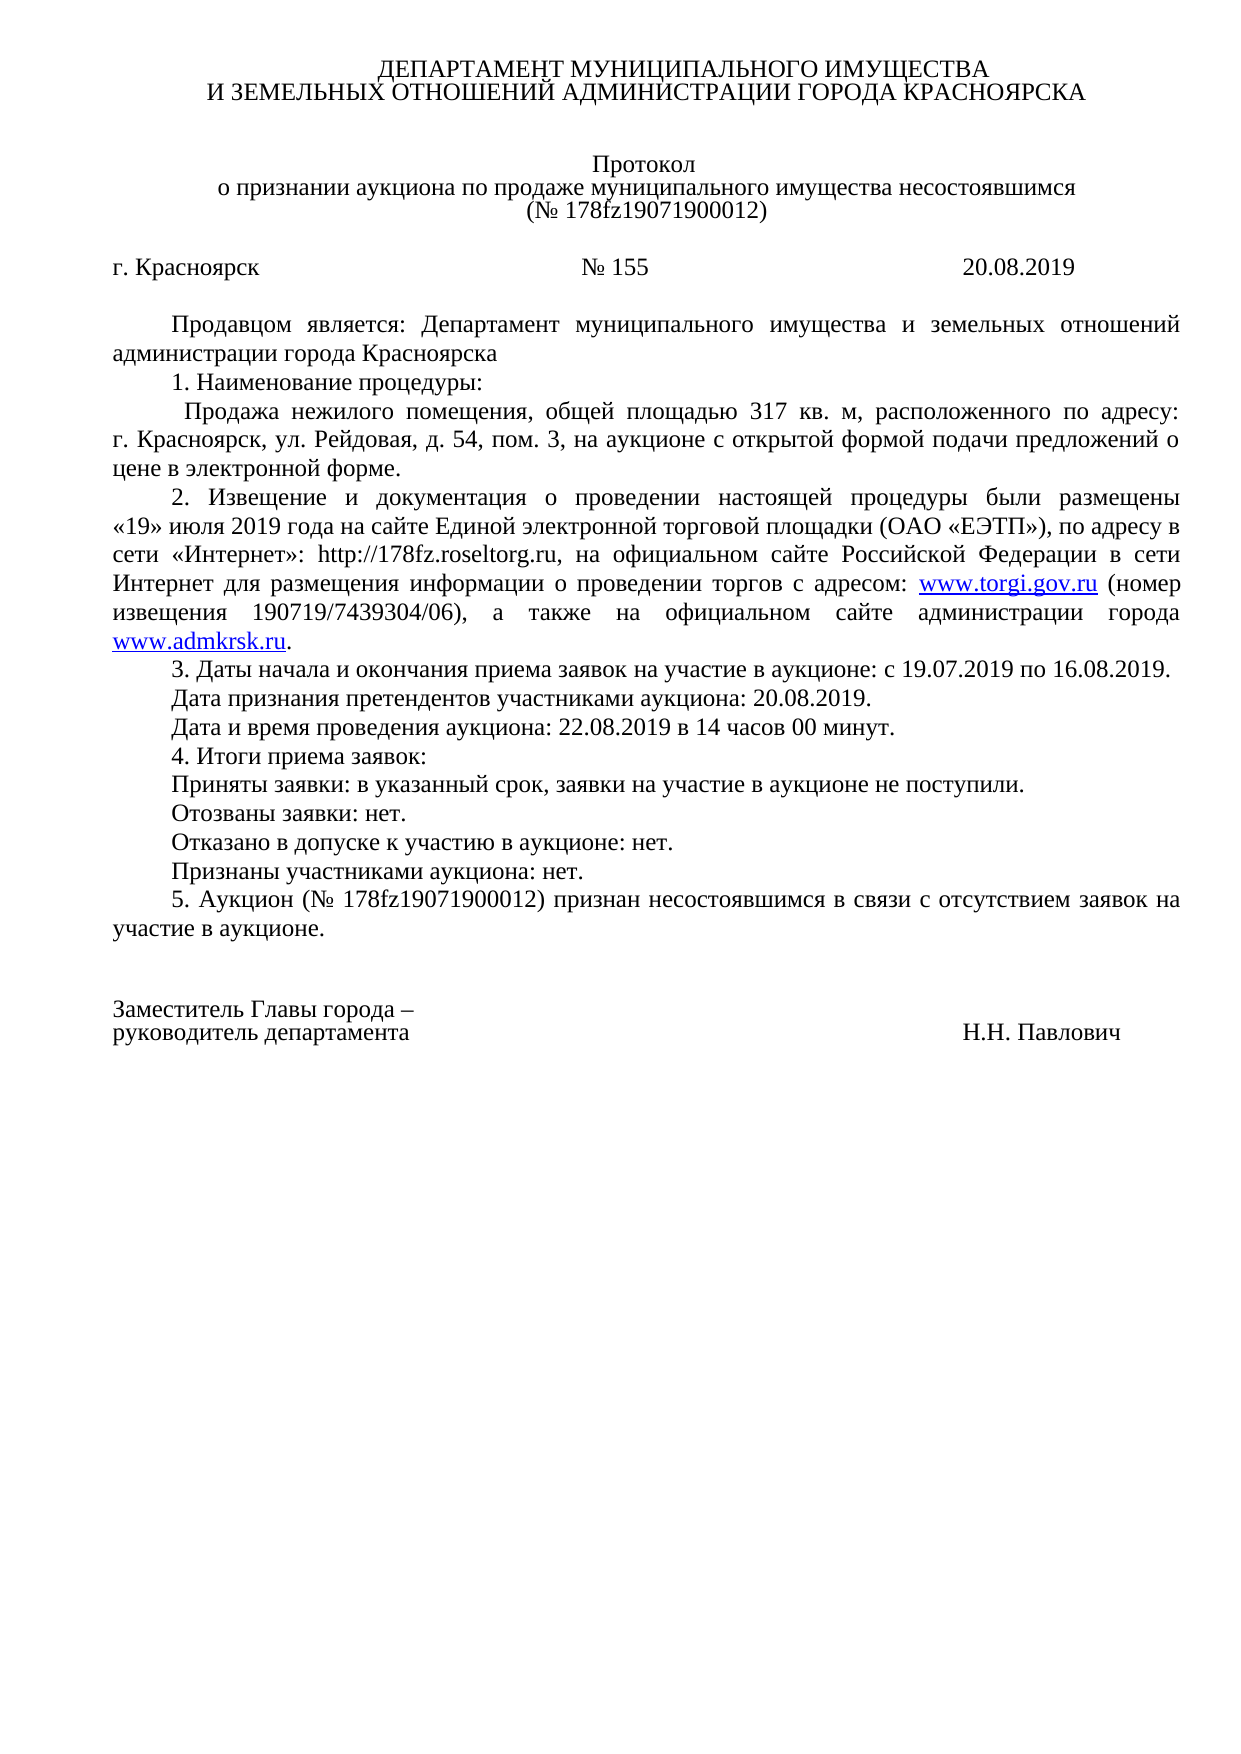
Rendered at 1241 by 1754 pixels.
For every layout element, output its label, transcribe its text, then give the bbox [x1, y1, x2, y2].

text Отказано в допуске к участию в аукционе: нет. [112, 827, 1181, 856]
text руководитель департамента Н.Н. Павлович [112, 1022, 1181, 1045]
text Дата признания претендентов участниками аукциона: 20.08.2019. [112, 683, 1181, 712]
text Дата и время проведения аукциона: 22.08.2019 в 14 часов 00 минут. [112, 712, 1181, 741]
text Продавцом является: Департамент муниципального имущества и земельных отношений администрации города Красноярска [112, 309, 1181, 367]
text г. Красноярск № 155 20.08.2019 [112, 252, 1181, 281]
text 1. Наименование процедуры: Продажа нежилого помещения, общей площадью 317 кв. м, расположенного по адресу: г. Красноярск, ул. Рейдовая, д. 54, пом. 3, на аукционе с открытой формой подачи предложений о цене в электронной форме. [112, 367, 1181, 482]
text И ЗЕМЕЛЬНЫХ ОТНОШЕНИЙ АДМИНИСТРАЦИИ ГОРОДА КРАСНОЯРСКА [112, 82, 1181, 105]
text Протокол о признании аукциона по продаже муниципального имущества несостоявшимся [112, 154, 1181, 200]
text 2. Извещение и документация о проведении настоящей процедуры были размещены «19» июля 2019 года на сайте Единой электронной торговой площадки (ОАО «ЕЭТП»), по адресу в сети «Интернет»: http://178fz.roseltorg.ru, на официальном сайте Российской Федерации в сети Интернет для размещения информации о проведении торгов с адресом: www.torgi.gov.ru (номер извещения 190719/7439304/06), а также на официальном сайте администрации города www.admkrsk.ru. [112, 482, 1181, 654]
subtitle ДЕПАРТАМЕНТ МУНИЦИПАЛЬНОГО ИМУЩЕСТВА [112, 59, 1181, 82]
text 3. Даты начала и окончания приема заявок на участие в аукционе: с 19.07.2019 по 16.08.2019. [112, 654, 1181, 683]
text Приняты заявки: в указанный срок, заявки на участие в аукционе не поступили. [112, 769, 1181, 798]
text 4. Итоги приема заявок: [112, 741, 1181, 769]
text Признаны участниками аукциона: нет. [112, 856, 1181, 884]
text 5. Аукцион (№ 178fz19071900012) признан несостоявшимся в связи с отсутствием заявок на участие в аукционе. [112, 884, 1181, 942]
text Заместитель Главы города – [112, 999, 1181, 1022]
text Отозваны заявки: нет. [112, 798, 1181, 827]
text (№ 178fz19071900012) [112, 200, 1181, 223]
